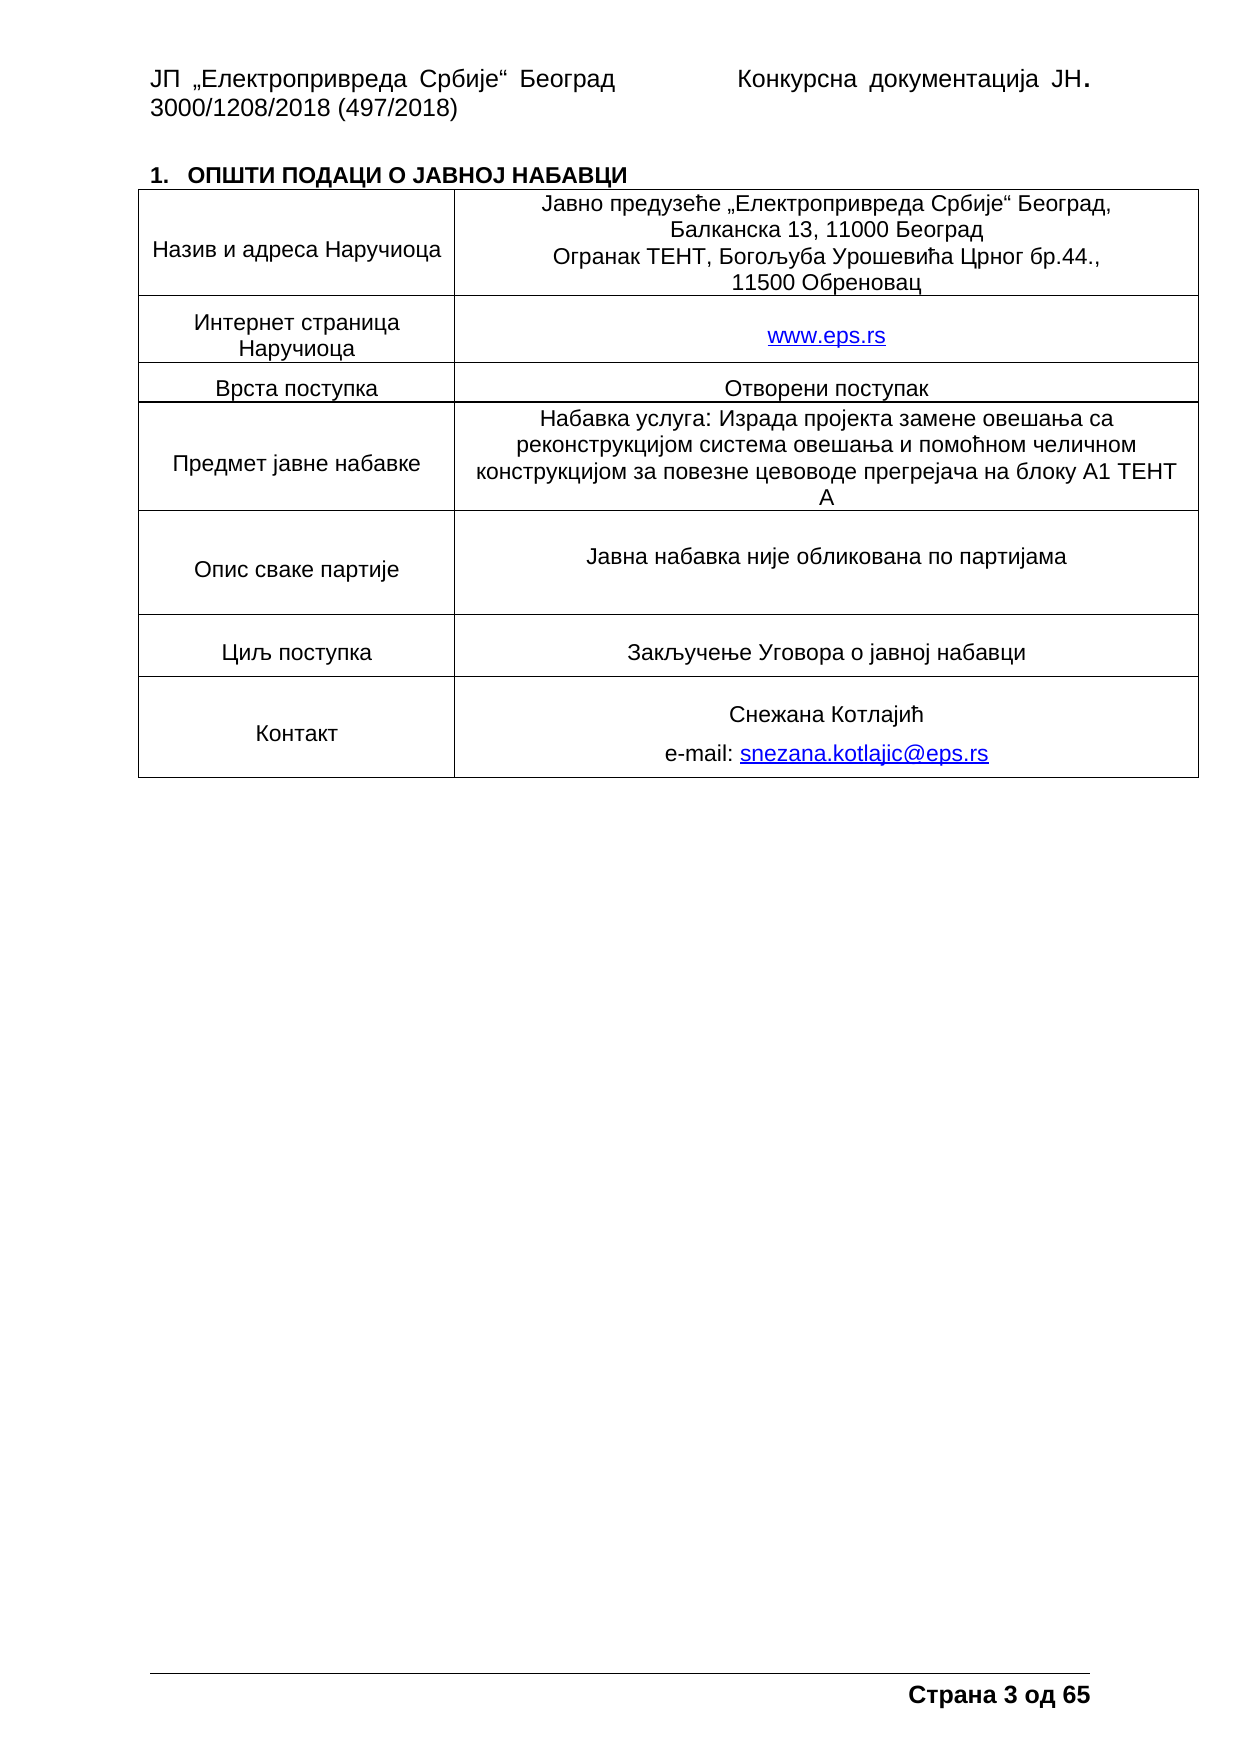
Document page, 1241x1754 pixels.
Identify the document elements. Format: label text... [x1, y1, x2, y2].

table_cell Отворени поступак [455, 363, 1198, 401]
table_cell Интернет страница Наручиоца [139, 296, 454, 362]
table_cell Jавна набавка није обликована по партијама [455, 511, 1198, 614]
table_cell Закључење Уговора о јавној набавци [455, 615, 1198, 676]
table_header Назив и адреса Наручиоца [139, 190, 454, 295]
table_cell Снежана Котлајић e-mail: snezana.kotlajic@eps.rs [455, 677, 1198, 777]
table_cell Циљ поступка [139, 615, 454, 676]
table_cell www.eps.rs [455, 296, 1198, 362]
table_cell Контакт [139, 677, 454, 777]
table_cell Опис сваке партије [139, 511, 454, 614]
table_header Јавно предузеће „Електропривреда Србије“ Београд, Балканска 13, 11000 Београд Огранак ТЕНТ, Богољуба Урошевића Црног бр.44., 11500 Обреновац [455, 190, 1198, 295]
table_cell Врста поступка [139, 363, 454, 401]
table_cell Предмет јавне набавке [139, 403, 454, 510]
subtitle ОПШТИ ПОДАЦИ О ЈАВНОЈ НАБАВЦИ [150, 162, 1090, 189]
table_cell Набавка услуга: Израда пројекта замене овешања са реконструкцијом система овешања и помоћном челичном конструкцијом за повезне цевоводе прегрејача на блоку А1 ТЕНТ А [455, 403, 1198, 510]
